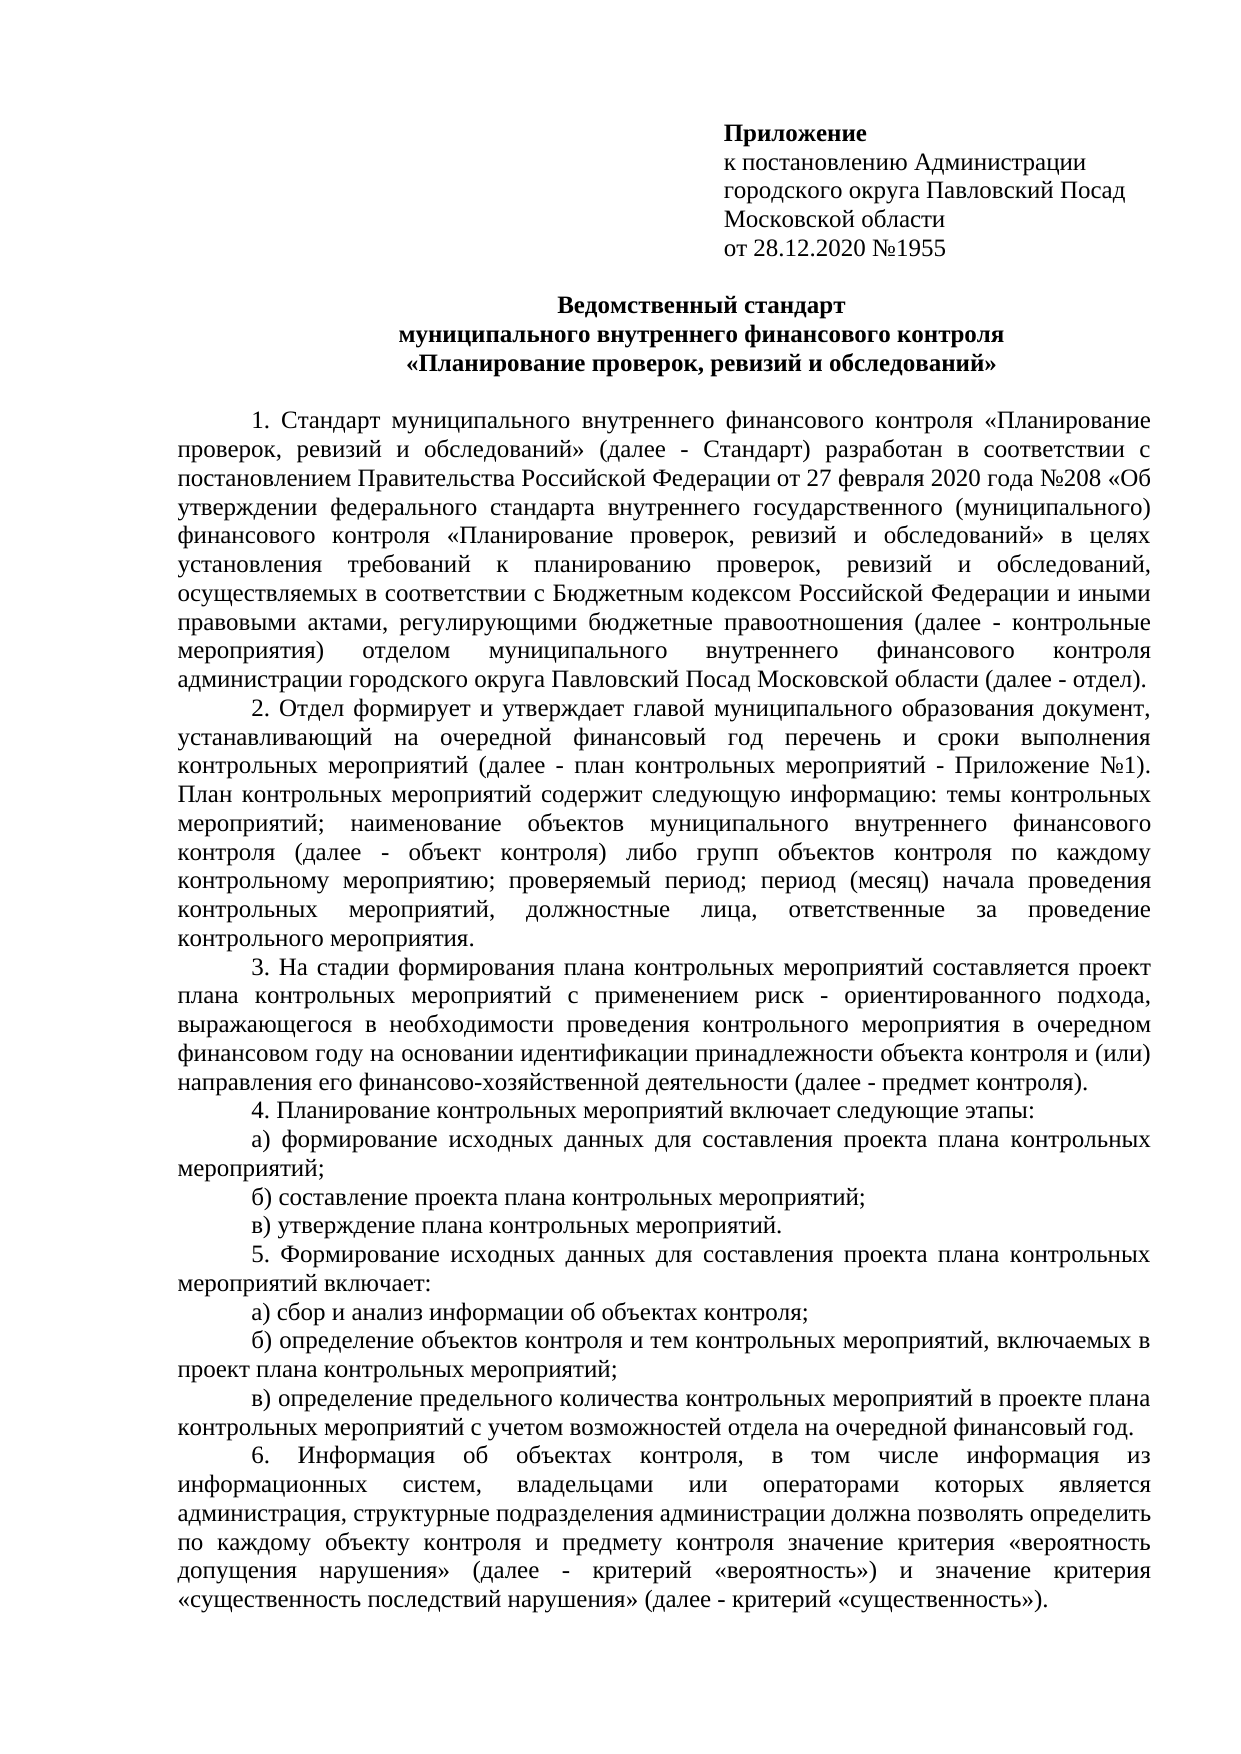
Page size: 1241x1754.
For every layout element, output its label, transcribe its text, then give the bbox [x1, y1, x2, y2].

text 4. Планирование контрольных мероприятий включает следующие этапы: [177, 1096, 1152, 1124]
text а) формирование исходных данных для составления проекта плана контрольных мероприятий; [177, 1124, 1152, 1182]
text 3. На стадии формирования плана контрольных мероприятий составляется проект плана контрольных мероприятий с применением риск - ориентированного подхода, выражающегося в необходимости проведения контрольного мероприятия в очередном финансовом году на основании идентификации принадлежности объекта контроля и (или) направления его финансово-хозяйственной деятельности (далее - предмет контроля). [177, 952, 1152, 1096]
text Приложение [650, 118, 1152, 147]
text городского округа Павловский Посад [650, 176, 1152, 204]
text «Планирование проверок, ревизий и обследований» [177, 348, 1152, 377]
text б) составление проекта плана контрольных мероприятий; [177, 1182, 1152, 1211]
text Московской области [650, 204, 1152, 233]
text 1. Стандарт муниципального внутреннего финансового контроля «Планирование проверок, ревизий и обследований» (далее - Стандарт) разработан в соответствии с постановлением Правительства Российской Федерации от 27 февраля 2020 года №208 «Об утверждении федерального стандарта внутреннего государственного (муниципального) финансового контроля «Планирование проверок, ревизий и обследований» в целях установления требований к планированию проверок, ревизий и обследований, осуществляемых в соответствии с Бюджетным кодексом Российской Федерации и иными правовыми актами, регулирующими бюджетные правоотношения (далее - контрольные мероприятия) отделом муниципального внутреннего финансового контроля администрации городского округа Павловский Посад Московской области (далее - отдел). [177, 406, 1152, 693]
text 2. Отдел формирует и утверждает главой муниципального образования документ, устанавливающий на очередной финансовый год перечень и сроки выполнения контрольных мероприятий (далее - план контрольных мероприятий - Приложение №1). План контрольных мероприятий содержит следующую информацию: темы контрольных мероприятий; наименование объектов муниципального внутреннего финансового контроля (далее - объект контроля) либо групп объектов контроля по каждому контрольному мероприятию; проверяемый период; период (месяц) начала проведения контрольных мероприятий, должностные лица, ответственные за проведение контрольного мероприятия. [177, 693, 1152, 952]
text от 28.12.2020 №1955 [650, 233, 1152, 262]
text 5. Формирование исходных данных для составления проекта плана контрольных мероприятий включает: [177, 1239, 1152, 1297]
text Ведомственный стандарт [177, 291, 1152, 319]
text 6. Информация об объектах контроля, в том числе информация из информационных систем, владельцами или операторами которых является администрация, структурные подразделения администрации должна позволять определить по каждому объекту контроля и предмету контроля значение критерия «вероятность допущения нарушения» (далее - критерий «вероятность») и значение критерия «существенность последствий нарушения» (далее - критерий «существенность»). [177, 1441, 1152, 1613]
text а) сбор и анализ информации об объектах контроля; [177, 1297, 1152, 1326]
text б) определение объектов контроля и тем контрольных мероприятий, включаемых в проект плана контрольных мероприятий; [177, 1326, 1152, 1383]
text к постановлению Администрации [650, 147, 1152, 176]
text муниципального внутреннего финансового контроля [177, 319, 1152, 348]
text в) определение предельного количества контрольных мероприятий в проекте плана контрольных мероприятий с учетом возможностей отдела на очередной финансовый год. [177, 1383, 1152, 1441]
text в) утверждение плана контрольных мероприятий. [177, 1211, 1152, 1239]
